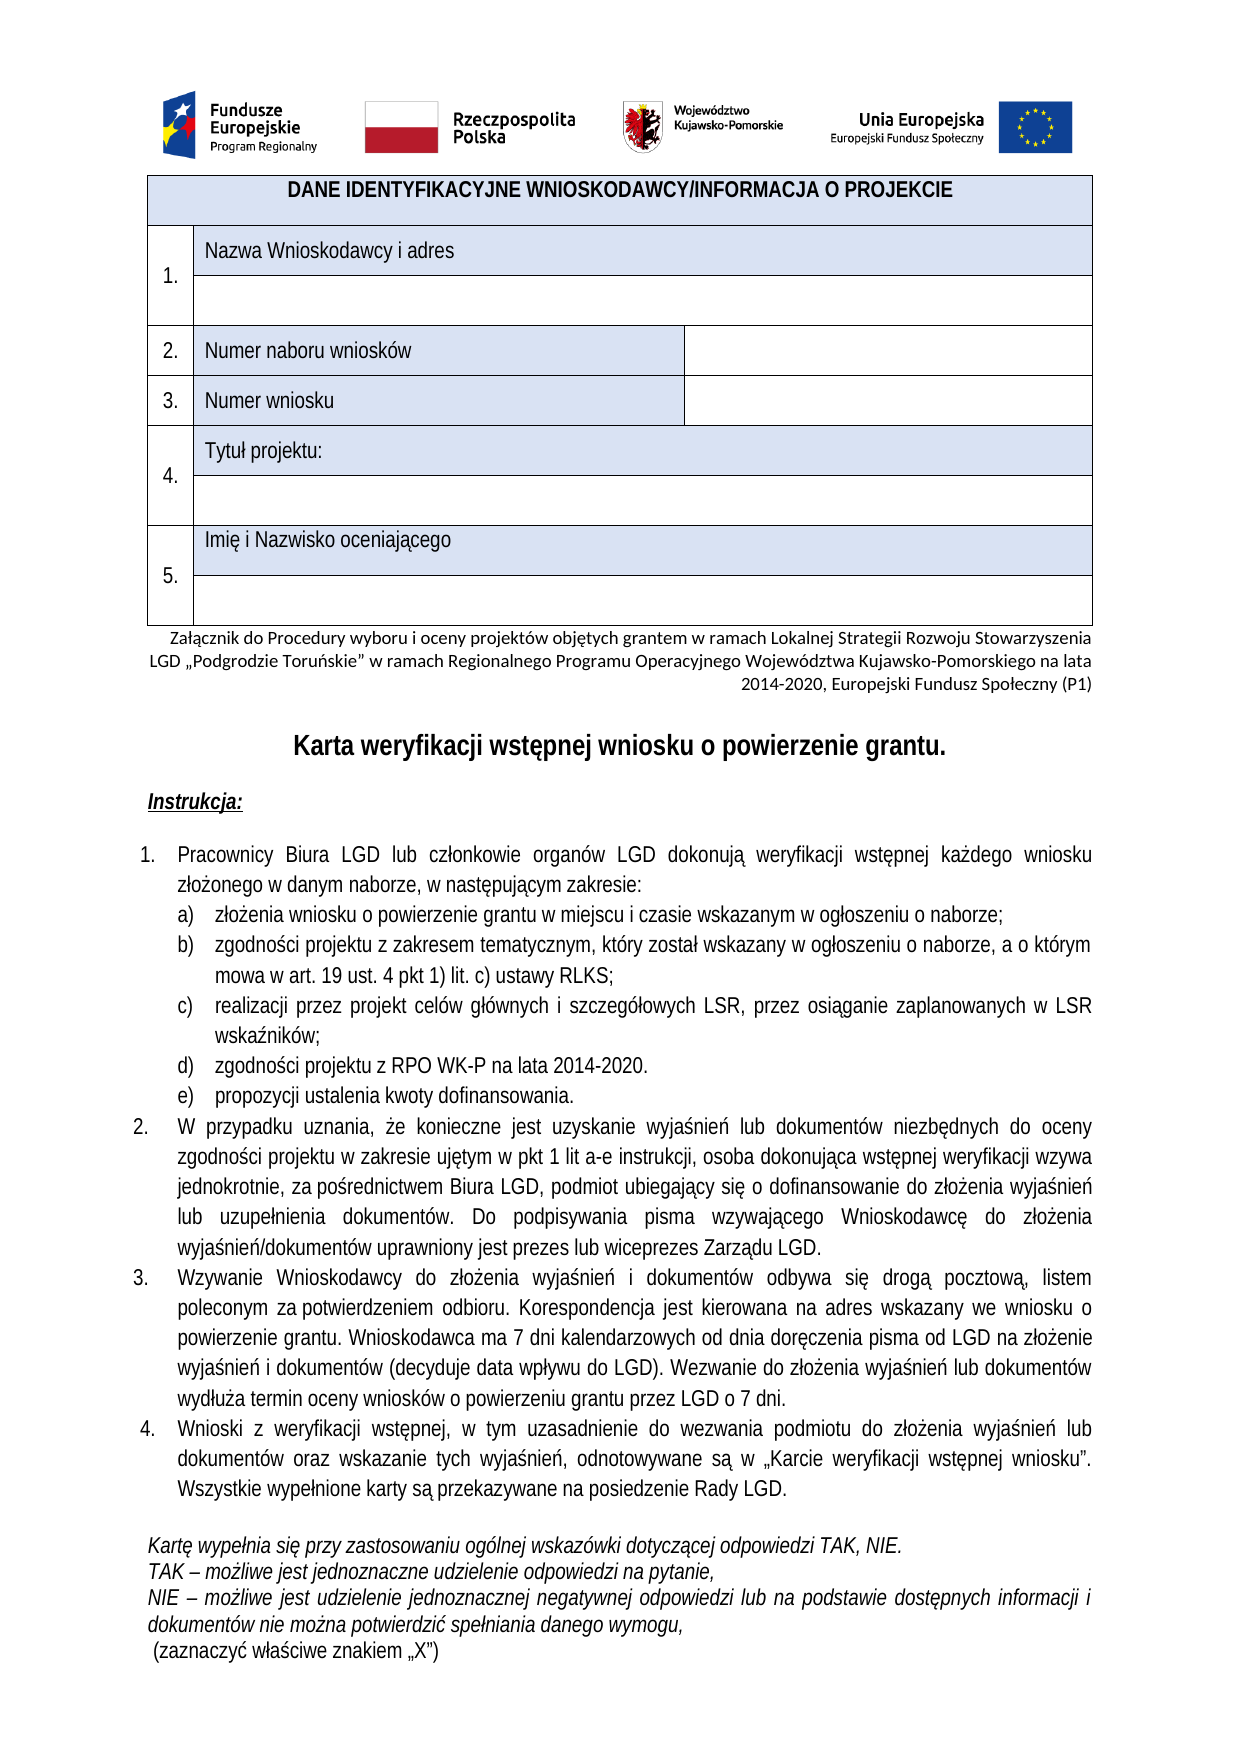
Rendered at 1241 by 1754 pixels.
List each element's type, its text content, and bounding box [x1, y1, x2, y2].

table_cell 2. [148, 326, 193, 375]
list Wnioski z weryfikacji wstępnej, w tym uzasadnienie do wezwania podmiotu do złożenia wyjaśnień lub dokumentów oraz wskazanie tych wyjaśnień, odnotowywane są w „Karcie weryfikacji wstępnej wniosku”. Wszystkie wypełnione karty są przekazywane na posiedzenie Rady LGD. [140, 1415, 1093, 1501]
table_header DANE IDENTYFIKACYJNE WNIOSKODAWCY/INFORMACJA O PROJEKCIE [148, 176, 1092, 225]
list zgodności projektu z RPO WK-P na lata 2014-2020. [177, 1052, 1093, 1078]
table_cell Numer wniosku [194, 376, 684, 425]
table_cell [685, 326, 1092, 375]
table_cell 5. [148, 526, 193, 625]
picture [147, 73, 1088, 175]
table_cell 3. [148, 376, 193, 425]
table_cell Imię i Nazwisko oceniającego [194, 526, 1092, 575]
list propozycji ustalenia kwoty dofinansowania. [177, 1082, 1093, 1109]
list realizacji przez projekt celów głównych i szczegółowych LSR, przez osiąganie zaplanowanych w LSR wskaźników; [177, 992, 1093, 1048]
text (zaznaczyć właściwe znakiem „X”) [148, 1637, 1093, 1663]
table_cell [194, 476, 1092, 525]
list złożenia wniosku o powierzenie grantu w miejscu i czasie wskazanym w ogłoszeniu o naborze; [177, 901, 1093, 927]
table_cell Tytuł projektu: [194, 426, 1092, 475]
text Załącznik do Procedury wyboru i oceny projektów objętych grantem w ramach Lokalnej Strategii Rozwoju Stowarzyszenia LGD „Podgrodzie Toruńskie” w ramach Regionalnego Programu Operacyjnego Województwa Kujawsko-Pomorskiego na lata 2014-2020, Europejski Fundusz Społeczny (P1) [148, 626, 1093, 695]
list W przypadku uznania, że konieczne jest uzyskanie wyjaśnień lub dokumentów niezbędnych do oceny zgodności projektu w zakresie ujętym w pkt 1 lit a-e instrukcji, osoba dokonująca wstępnej weryfikacji wzywa jednokrotnie, za pośrednictwem Biura LGD, podmiot ubiegający się o dofinansowanie do złożenia wyjaśnień lub uzupełnienia dokumentów. Do podpisywania pisma wzywającego Wnioskodawcę do złożenia wyjaśnień/dokumentów uprawniony jest prezes lub wiceprezes Zarządu LGD. [133, 1113, 1093, 1260]
text Instrukcja: [148, 788, 1093, 814]
table_cell Numer naboru wniosków [194, 326, 684, 375]
table_cell [685, 376, 1092, 425]
text NIE – możliwe jest udzielenie jednoznacznej negatywnej odpowiedzi lub na podstawie dostępnych informacji i dokumentów nie można potwierdzić spełniania danego wymogu, [148, 1584, 1093, 1637]
text Kartę wypełnia się przy zastosowaniu ogólnej wskazówki dotyczącej odpowiedzi TAK, NIE. [148, 1532, 1093, 1558]
list Wzywanie Wnioskodawcy do złożenia wyjaśnień i dokumentów odbywa się drogą pocztową, listem poleconym za potwierdzeniem odbioru. Korespondencja jest kierowana na adres wskazany we wniosku o powierzenie grantu. Wnioskodawca ma 7 dni kalendarzowych od dnia doręczenia pisma od LGD na złożenie wyjaśnień i dokumentów (decyduje data wpływu do LGD). Wezwanie do złożenia wyjaśnień lub dokumentów wydłuża termin oceny wniosków o powierzeniu grantu przez LGD o 7 dni. [133, 1264, 1093, 1411]
table_cell [194, 576, 1092, 625]
list zgodności projektu z zakresem tematycznym, który został wskazany w ogłoszeniu o naborze, a o którym mowa w art. 19 ust. 4 pkt 1) lit. c) ustawy RLKS; [177, 931, 1093, 988]
table_cell Nazwa Wnioskodawcy i adres [194, 226, 1092, 275]
table_cell [194, 276, 1092, 325]
table_cell 4. [148, 426, 193, 525]
text TAK – możliwe jest jednoznaczne udzielenie odpowiedzi na pytanie, [148, 1558, 1093, 1584]
table_cell 1. [148, 226, 193, 325]
text Karta weryfikacji wstępnej wniosku o powierzenie grantu. [148, 728, 1093, 762]
list Pracownicy Biura LGD lub członkowie organów LGD dokonują weryfikacji wstępnej każdego wniosku złożonego w danym naborze, w następującym zakresie: [140, 841, 1093, 897]
